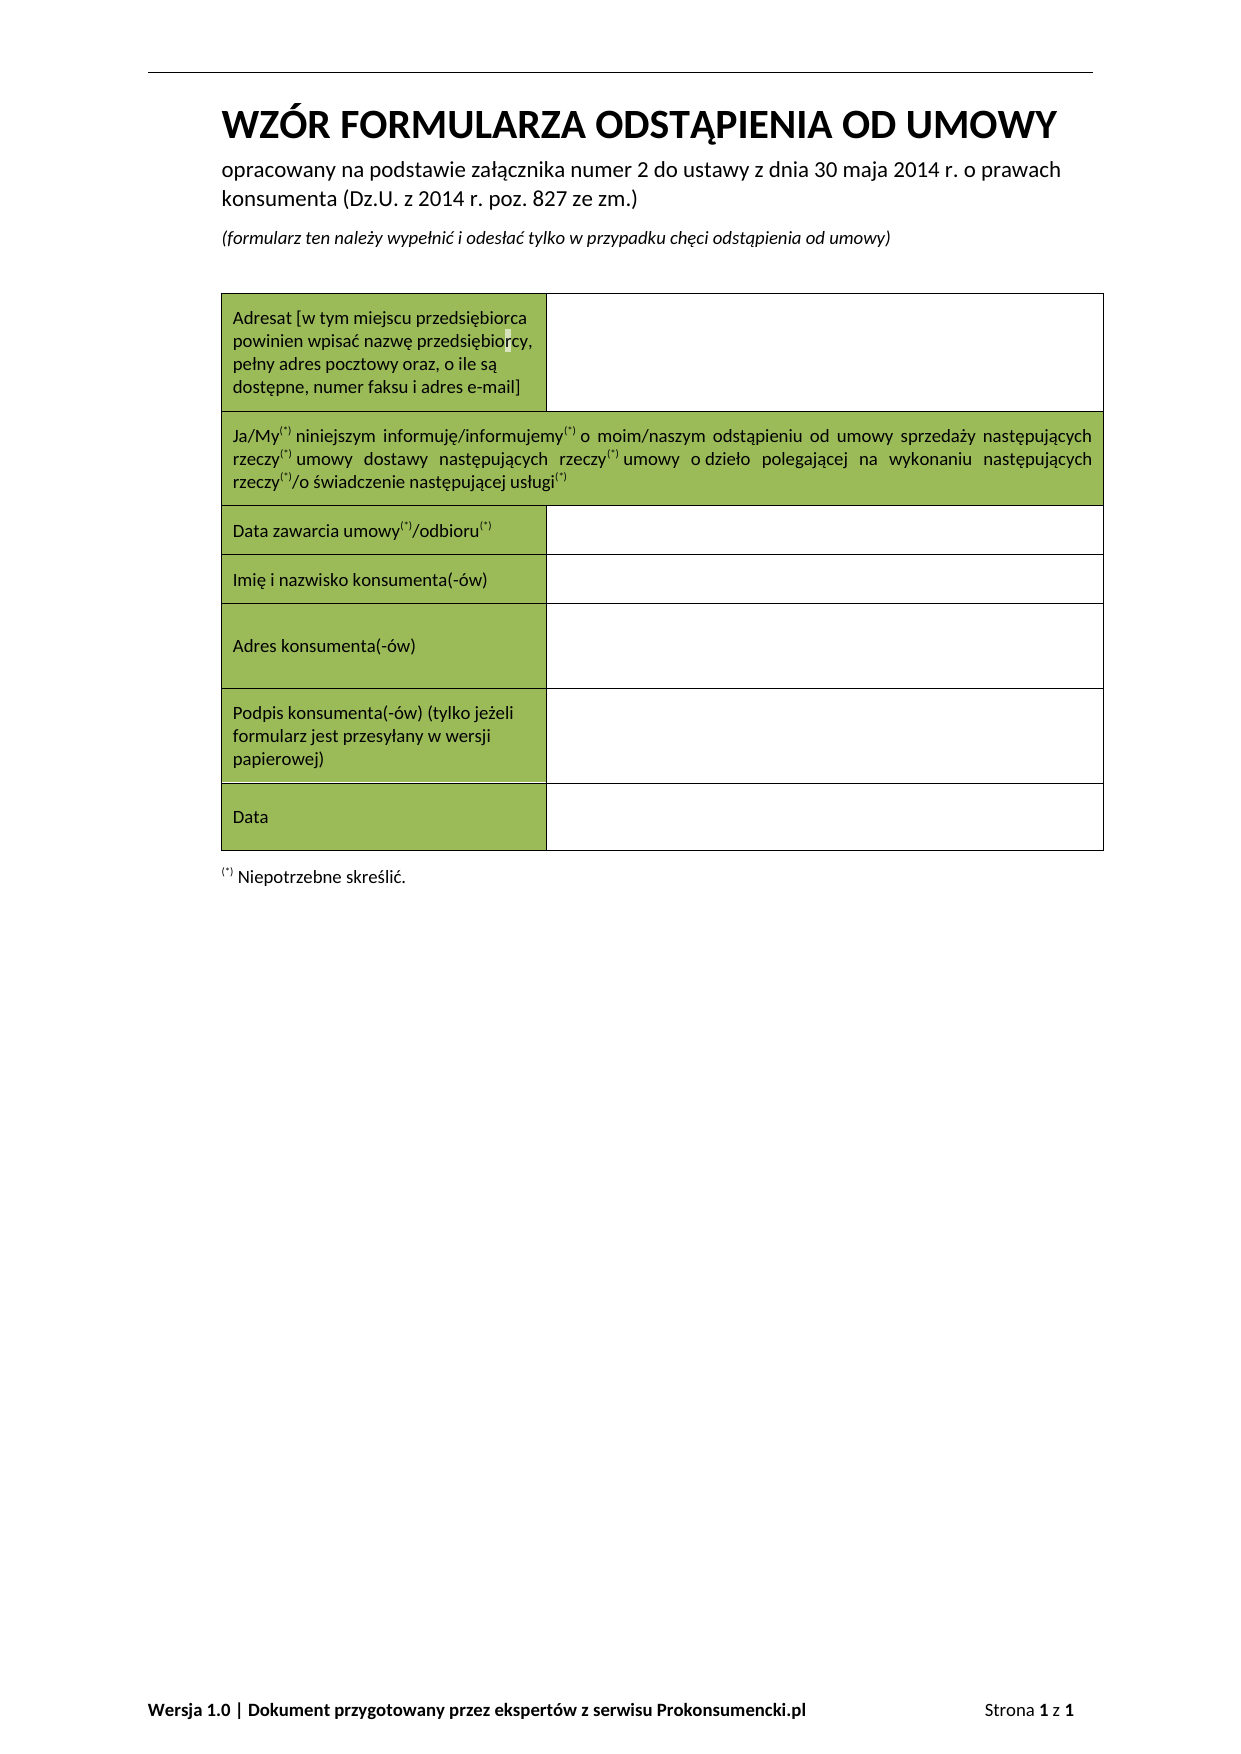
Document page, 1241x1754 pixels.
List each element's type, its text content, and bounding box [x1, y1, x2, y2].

table_cell [547, 604, 1103, 688]
table_cell Imię i nazwisko konsumenta(-ów) [222, 555, 546, 603]
table_cell Podpis konsumenta(-ów) (tylko jeżeli formularz jest przesyłany w wersji papierowej) [222, 689, 546, 782]
table_cell Data zawarcia umowy(*)/odbioru(*) [222, 506, 546, 554]
text (formularz ten należy wypełnić i odesłać tylko w przypadku chęci odstąpienia od umowy) [221, 218, 1093, 249]
table_cell [547, 689, 1103, 782]
table_cell [547, 555, 1103, 603]
text WZÓR FORMULARZA ODSTĄPIENIA OD UMOWY [221, 98, 1093, 149]
table_header Adresat [w tym miejscu przedsiębiorca powinien wpisać nazwę przedsiębiorcy, pełny adres pocztowy oraz, o ile są dostępne, numer faksu i adres e-mail] [222, 294, 546, 411]
table_cell [547, 784, 1103, 850]
table_cell Data [222, 784, 546, 850]
text (*) Niepotrzebne skreślić. [221, 857, 1093, 888]
table_cell Adres konsumenta(-ów) [222, 604, 546, 688]
table_header [547, 294, 1103, 411]
table_cell [547, 506, 1103, 554]
text opracowany na podstawie załącznika numer 2 do ustawy z dnia 30 maja 2014 r. o prawach konsumenta (Dz.U. z 2014 r. poz. 827 ze zm.) [221, 156, 1093, 212]
table_cell Ja/My(*) niniejszym informuję/informujemy(*) o moim/naszym odstąpieniu od umowy sprzedaży następujących rzeczy(*) umowy dostawy następujących rzeczy(*) umowy o dzieło polegającej na wykonaniu następujących rzeczy(*)/o świadczenie następującej usługi(*) [222, 412, 1103, 505]
